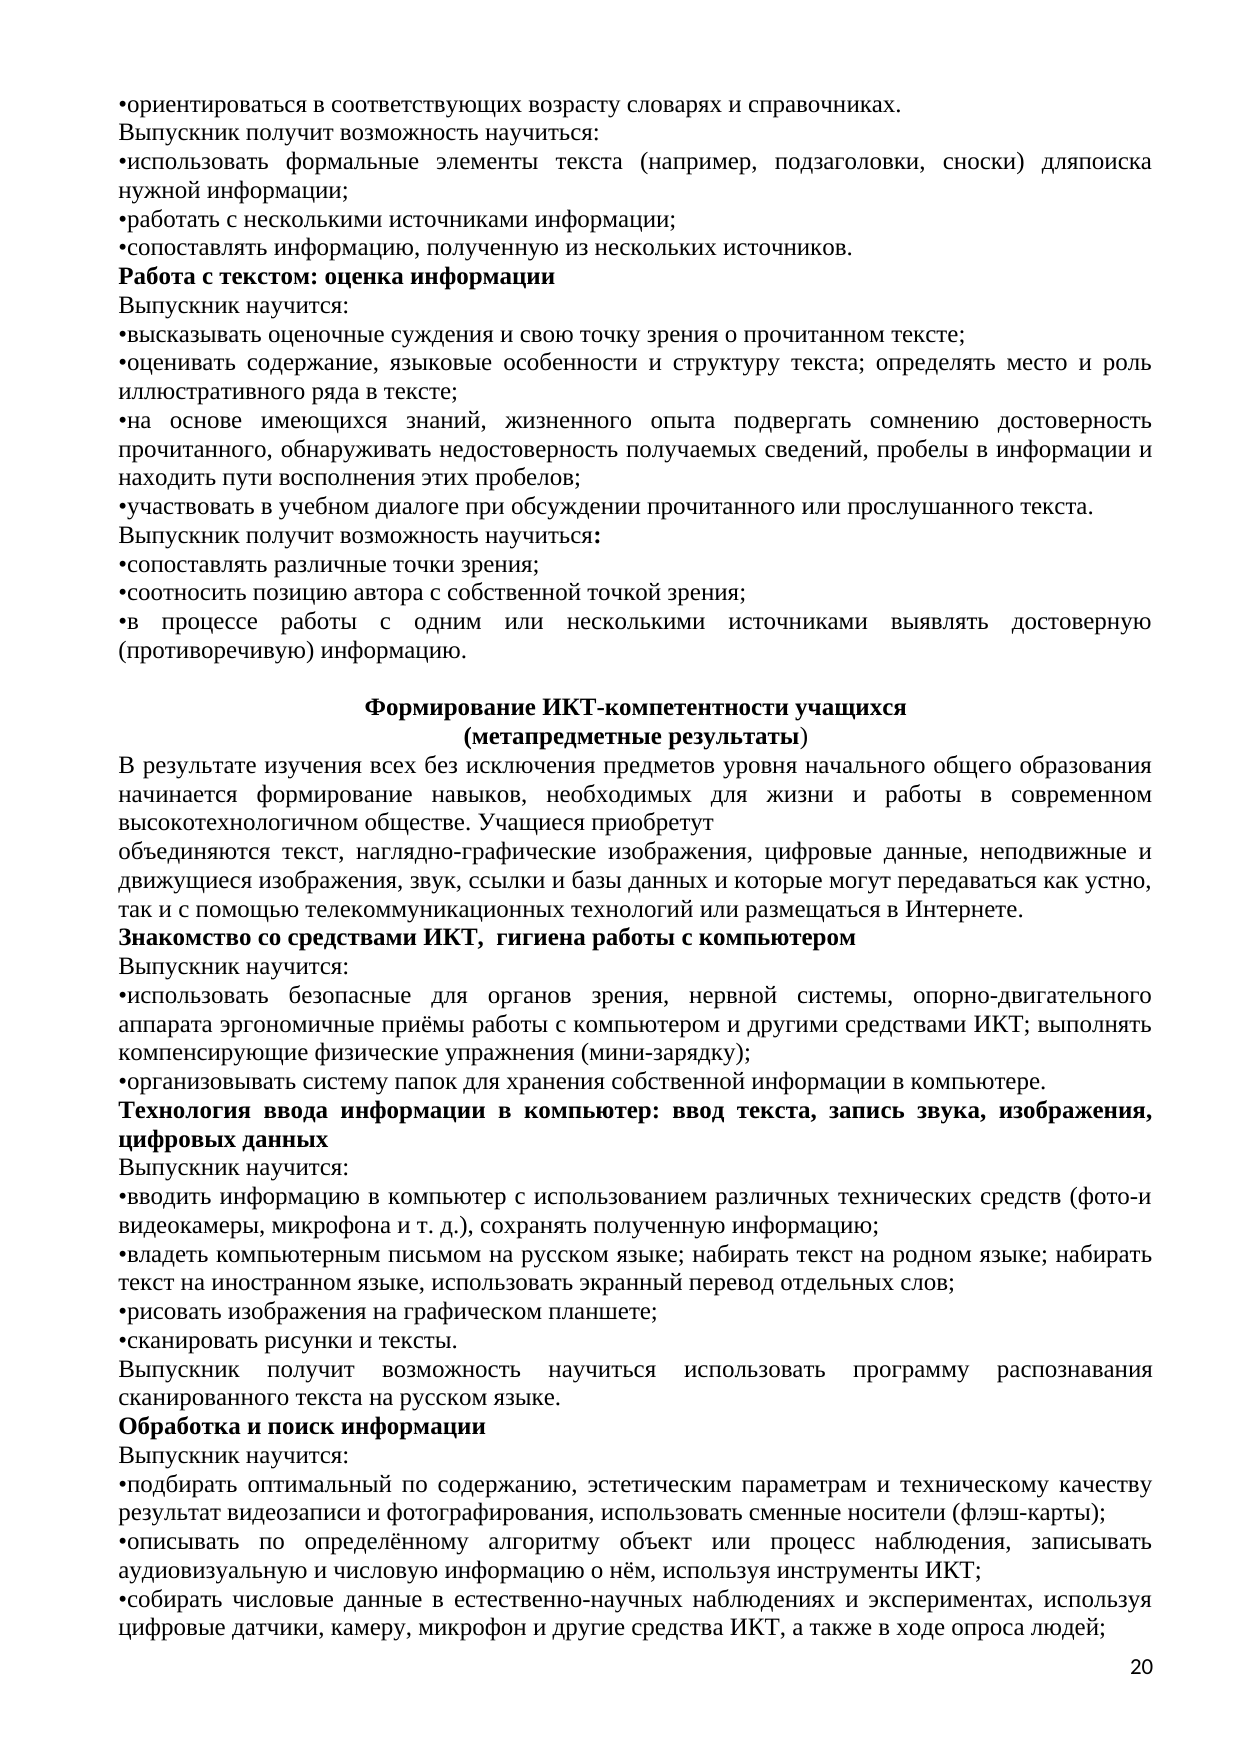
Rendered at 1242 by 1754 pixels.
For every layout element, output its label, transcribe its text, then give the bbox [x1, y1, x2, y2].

text •в процессе работы с одним или несколькими источниками выявлять достоверную (противоречивую) информацию. [118, 606, 1153, 664]
text Выпускник научится: [118, 290, 1153, 319]
text •собирать числовые данные в естественно-научных наблюдениях и экспериментах, используя цифровые датчики, камеру, микрофон и другие средства ИКТ, а также в ходе опроса людей; [118, 1584, 1153, 1641]
text Выпускник получит возможность научиться: [118, 117, 1153, 146]
text •высказывать оценочные суждения и свою точку зрения о прочитанном тексте; [118, 319, 1153, 347]
text •описывать по определённому алгоритму объект или процесс наблюдения, записывать аудиовизуальную и числовую информацию о нём, используя инструменты ИКТ; [118, 1526, 1153, 1584]
text (метапредметные результаты) [118, 721, 1153, 750]
text •сопоставлять информацию, полученную из нескольких источников. [118, 232, 1153, 261]
text •вводить информацию в компьютер с использованием различных технических средств (фото-и видеокамеры, микрофона и т. д.), сохранять полученную информацию; [118, 1181, 1153, 1239]
text •сопоставлять различные точки зрения; [118, 549, 1153, 577]
text •использовать формальные элементы текста (например, подзаголовки, сноски) дляпоиска нужной информации; [118, 146, 1153, 204]
text Формирование ИКТ-компетентности учащихся [118, 692, 1153, 721]
text Выпускник научится: [118, 951, 1153, 980]
text •участвовать в учебном диалоге при обсуждении прочитанного или прослушанного текста. [118, 491, 1153, 520]
text •использовать безопасные для органов зрения, нервной системы, опорно-двигательного аппарата эргономичные приёмы работы с компьютером и другими средствами ИКТ; выполнять компенсирующие физические упражнения (мини-зарядку); [118, 980, 1153, 1066]
text •подбирать оптимальный по содержанию, эстетическим параметрам и техническому качеству результат видеозаписи и фотографирования, использовать сменные носители (флэш-карты); [118, 1469, 1153, 1526]
text Знакомство со средствами ИКТ, гигиена работы с компьютером [118, 922, 1153, 951]
text Выпускник научится: [118, 1152, 1153, 1181]
text •организовывать систему папок для хранения собственной информации в компьютере. [118, 1066, 1153, 1095]
text Технология ввода информации в компьютер: ввод текста, запись звука, изображения, цифровых данных [118, 1095, 1153, 1152]
text •работать с несколькими источниками информации; [118, 204, 1153, 232]
text Работа с текстом: оценка информации [118, 261, 1153, 290]
text Обработка и поиск информации [118, 1411, 1153, 1440]
text •оценивать содержание, языковые особенности и структуру текста; определять место и роль иллюстративного ряда в тексте; [118, 347, 1153, 405]
text •ориентироваться в соответствующих возрасту словарях и справочниках. [118, 89, 1153, 117]
text •владеть компьютерным письмом на русском языке; набирать текст на родном языке; набирать текст на иностранном языке, использовать экранный перевод отдельных слов; [118, 1239, 1153, 1296]
text •рисовать изображения на графическом планшете; [118, 1296, 1153, 1325]
text объединяются текст, наглядно-графические изображения, цифровые данные, неподвижные и движущиеся изображения, звук, ссылки и базы данных и которые могут передаваться как устно, так и с помощью телекоммуникационных технологий или размещаться в Интернете. [118, 836, 1153, 922]
text Выпускник научится: [118, 1440, 1153, 1469]
text •на основе имеющихся знаний, жизненного опыта подвергать сомнению достоверность прочитанного, обнаруживать недостоверность получаемых сведений, пробелы в информации и находить пути восполнения этих пробелов; [118, 405, 1153, 491]
text •сканировать рисунки и тексты. [118, 1325, 1153, 1354]
text Выпускник получит возможность научиться: [118, 520, 1153, 549]
text В результате изучения всех без исключения предметов уровня начального общего образования начинается формирование навыков, необходимых для жизни и работы в современном высокотехнологичном обществе. Учащиеся приобретут [118, 750, 1153, 836]
text Выпускник получит возможность научиться использовать программу распознавания сканированного текста на русском языке. [118, 1354, 1153, 1411]
text •соотносить позицию автора с собственной точкой зрения; [118, 577, 1153, 606]
